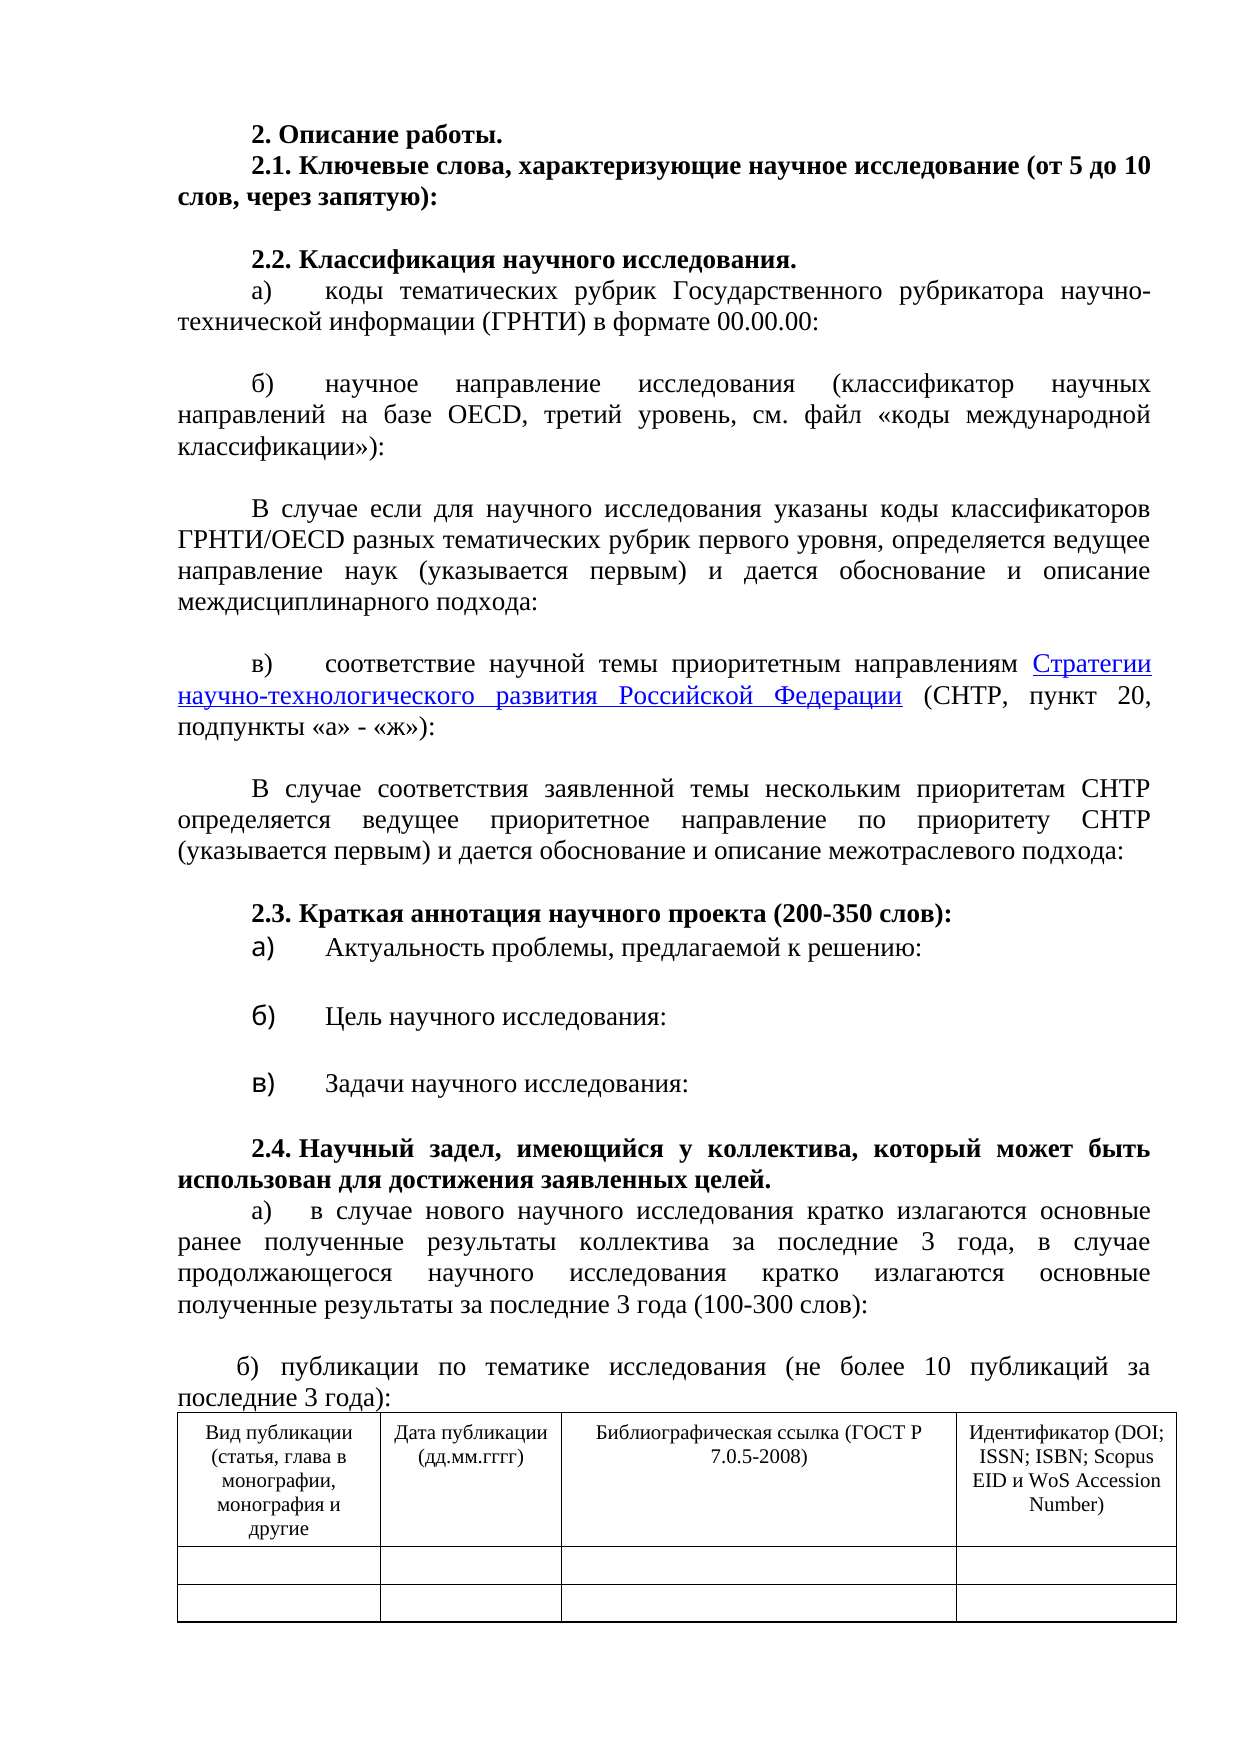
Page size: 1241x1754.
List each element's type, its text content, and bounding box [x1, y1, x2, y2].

table_cell [381, 1585, 561, 1621]
text В случае если для научного исследования указаны коды классификаторов ГРНТИ/OECD разных тематических рубрик первого уровня, определяется ведущее направление наук (указывается первым) и дается обоснование и описание междисциплинарного подхода: [177, 492, 1152, 616]
table_cell [957, 1547, 1176, 1584]
list Классификация научного исследования. [177, 243, 1152, 274]
table_cell [957, 1585, 1176, 1621]
list Задачи научного исследования: [177, 1064, 1152, 1101]
list Описание работы. [177, 118, 1152, 149]
list Актуальность проблемы, предлагаемой к решению: [177, 928, 1152, 965]
table_cell [178, 1585, 380, 1621]
list Научный задел, имеющийся у коллектива, который может быть использован для достижения заявленных целей. [177, 1132, 1152, 1194]
list Цель научного исследования: [177, 996, 1152, 1033]
list Краткая аннотация научного проекта (200-350 слов): [177, 897, 1152, 928]
list соответствие научной темы приоритетным направлениям Стратегии научно-технологического развития Российской Федерации (СНТР, пункт 20, подпункты «а» - «ж»): [177, 648, 1152, 741]
table_cell [562, 1547, 956, 1584]
table_header Дата публикации (дд.мм.гггг) [381, 1413, 561, 1546]
table_header Вид публикации (статья, глава в монографии, монография и другие [178, 1413, 380, 1546]
table_cell [381, 1547, 561, 1584]
list научное направление исследования (классификатор научных направлений на базе OECD, третий уровень, см. файл «коды международной классификации»): [177, 367, 1152, 461]
text В случае соответствия заявленной темы нескольким приоритетам СНТР определяется ведущее приоритетное направление по приоритету СНТР (указывается первым) и дается обоснование и описание межотраслевого подхода: [177, 772, 1152, 866]
table_header Идентификатор (DOI; ISSN; ISBN; Scopus EID и WoS Accession Number) [957, 1413, 1176, 1546]
list публикации по тематике исследования (не более 10 публикаций за последние 3 года): [177, 1350, 1152, 1412]
table_header Библиографическая ссылка (ГОСТ Р 7.0.5-2008) [562, 1413, 956, 1546]
table_cell [562, 1585, 956, 1621]
list коды тематических рубрик Государственного рубрикатора научно-технической информации (ГРНТИ) в формате 00.00.00: [177, 274, 1152, 336]
table_cell [178, 1547, 380, 1584]
list Ключевые слова, характеризующие научное исследование (от 5 до 10 слов, через запятую): [177, 149, 1152, 212]
list в случае нового научного исследования кратко излагаются основные ранее полученные результаты коллектива за последние 3 года, в случае продолжающегося научного исследования кратко излагаются основные полученные результаты за последние 3 года (100-300 слов): [177, 1194, 1152, 1319]
